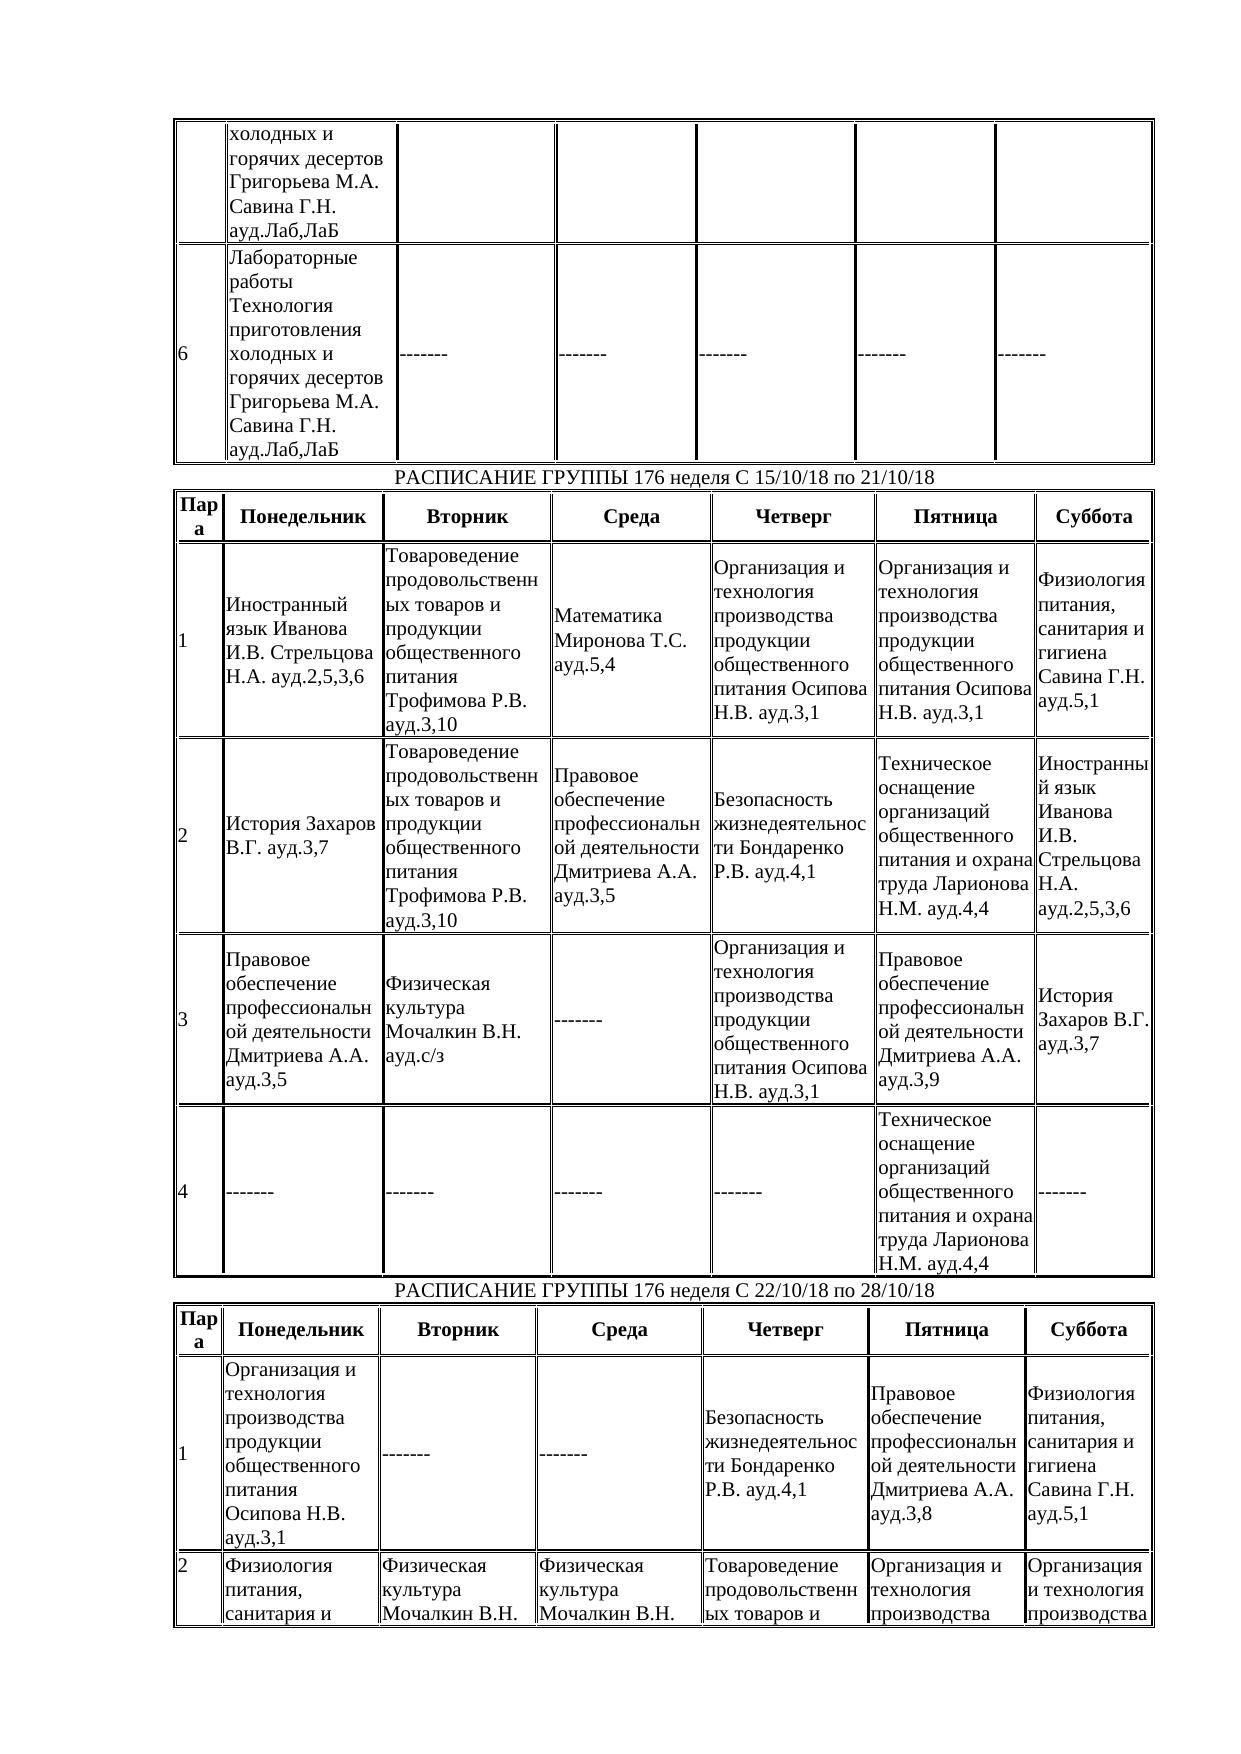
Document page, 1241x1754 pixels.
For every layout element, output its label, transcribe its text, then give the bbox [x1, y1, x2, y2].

table_cell Физиология питания, санитария и гигиена Савина Г.Н. ауд.5,1 [1037, 540, 1152, 736]
table_cell 6 [175, 242, 227, 461]
table_cell ------- [556, 245, 696, 461]
table_cell 2 [177, 1549, 223, 1625]
table_header Понедельник [223, 490, 383, 540]
table_cell История Захаров В.Г. ауд.3,7 [225, 739, 382, 932]
table_cell Физическая культура Мочалкин В.Н. ауд.с/з [385, 935, 550, 1103]
table_cell Товароведение продовольственных товаров и продукции общественного питания Трофимова Р.В. ауд.3,10 [385, 739, 550, 932]
table_cell Организация и технология производства продукции общественного питания Осипова Н.В. ауд.3,1 [713, 544, 874, 736]
table_cell История Захаров В.Г. ауд.3,7 [1036, 932, 1153, 1103]
table_cell 1 [177, 540, 222, 736]
table_cell Правовое обеспечение профессиональной деятельности Дмитриева А.А. ауд.3,5 [553, 739, 710, 932]
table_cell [227, 245, 397, 461]
table_cell Физиология питания, санитария и гигиена Савина Г.Н. ауд.5,1 [1027, 1354, 1152, 1549]
table_cell Безопасность жизнедеятельности Бондаренко Р.В. ауд.4,1 [704, 1357, 867, 1549]
table_cell Иностранный язык Иванова И.В. Стрельцова Н.А. ауд.2,5,3,6 [1036, 736, 1153, 932]
table_header Четверг [711, 492, 876, 540]
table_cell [227, 120, 397, 242]
table_cell ------- [556, 122, 696, 242]
table_cell Правовое обеспечение профессиональной деятельности Дмитриева А.А. ауд.3,8 [870, 1357, 1024, 1549]
table_header Вторник [383, 492, 552, 540]
table_cell ------- [223, 1107, 383, 1275]
table_header Пятница [876, 492, 1036, 540]
table_cell ------- [995, 242, 1153, 461]
table_header Пара [177, 492, 223, 540]
table_header Суббота [1025, 1306, 1151, 1353]
text РАСПИСАНИЕ ГРУППЫ 176 неделя C 15/10/18 по 21/10/18 [177, 465, 1152, 489]
table_cell Техническое оснащение организаций общественного питания и охрана труда Ларионова Н.М. ауд.4,4 [876, 1107, 1036, 1275]
table_header Пара [177, 1306, 223, 1353]
table_cell ------- [553, 935, 710, 1103]
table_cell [380, 1553, 537, 1625]
table_cell Математика Миронова Т.С. ауд.5,4 [553, 544, 710, 736]
table_cell ------- [552, 1107, 711, 1275]
table_cell 4 [177, 1103, 223, 1275]
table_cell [1025, 1549, 1152, 1625]
table_cell ------- [711, 1107, 876, 1275]
table_cell Правовое обеспечение профессиональной деятельности Дмитриева А.А. ауд.3,5 [225, 935, 382, 1103]
table_cell Правовое обеспечение профессиональной деятельности Дмитриева А.А. ауд.3,9 [877, 935, 1034, 1103]
table_cell Организация и технология производства продукции общественного питания Осипова Н.В. ауд.3,1 [877, 544, 1034, 736]
table_cell ------- [381, 1357, 535, 1549]
table_cell Безопасность жизнедеятельности Бондаренко Р.В. ауд.4,1 [713, 739, 874, 932]
table_cell ------- [696, 120, 855, 242]
table_cell ------- [995, 122, 1151, 242]
table_header Суббота [1036, 492, 1151, 540]
table_cell Организация и технология производства продукции общественного питания Осипова Н.В. ауд.3,1 [224, 1357, 378, 1549]
table_cell 1 [177, 1354, 221, 1549]
table_cell ------- [1036, 1103, 1152, 1275]
table_cell ------- [855, 120, 995, 242]
table_cell ------- [397, 242, 556, 461]
table_header Пятница [868, 1304, 1025, 1353]
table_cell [703, 1553, 868, 1625]
table_cell 2 [175, 736, 223, 932]
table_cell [223, 1553, 379, 1625]
table_cell ------- [383, 1107, 552, 1275]
table_cell ------- [855, 245, 995, 461]
table_cell Иностранный язык Иванова И.В. Стрельцова Н.А. ауд.2,5,3,6 [225, 544, 382, 736]
table_cell Товароведение продовольственных товаров и продукции общественного питания Трофимова Р.В. ауд.3,10 [385, 544, 550, 736]
table_cell ------- [538, 1357, 701, 1549]
table_cell 3 [175, 932, 223, 1103]
table_cell Техническое оснащение организаций общественного питания и охрана труда Ларионова Н.М. ауд.4,4 [877, 739, 1034, 932]
table_header Среда [552, 492, 711, 540]
table_header Среда [537, 1306, 702, 1353]
text РАСПИСАНИЕ ГРУППЫ 176 неделя C 22/10/18 по 28/10/18 [177, 1278, 1152, 1302]
table_cell Организация и технология производства продукции общественного питания Осипова Н.В. ауд.3,1 [713, 935, 874, 1103]
table_cell ------- [696, 245, 855, 461]
table_cell 5 [177, 122, 227, 242]
table_cell ------- [397, 120, 556, 242]
table_header Четверг [703, 1306, 868, 1353]
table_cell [537, 1553, 702, 1625]
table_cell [868, 1553, 1025, 1625]
table_header Понедельник [223, 1306, 379, 1353]
table_header Вторник [380, 1306, 537, 1353]
